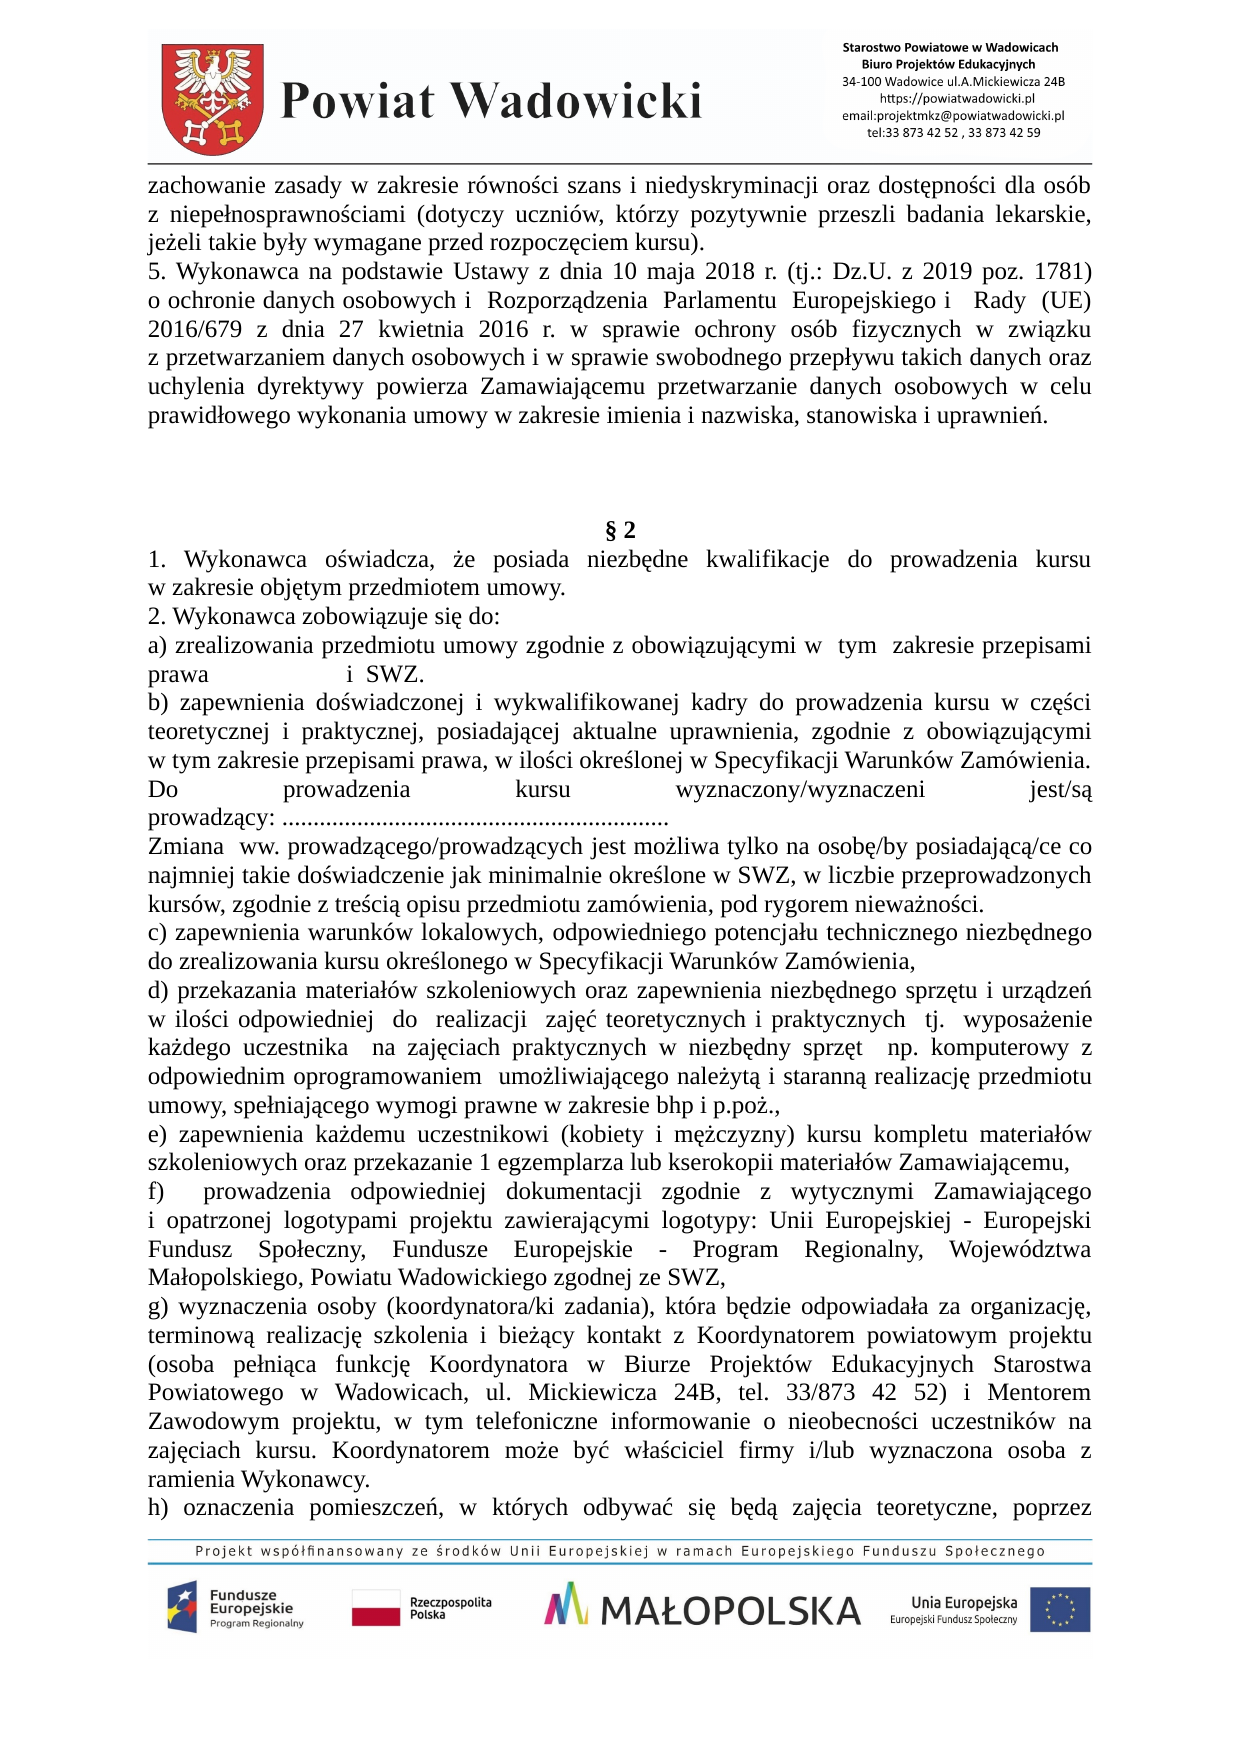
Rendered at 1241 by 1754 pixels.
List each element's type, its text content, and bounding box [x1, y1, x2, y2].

text Zmiana ww. prowadzącego/prowadzących jest możliwa tylko na osobę/by posiadającą/ce co najmniej takie doświadczenie jak minimalnie określone w SWZ, w liczbie przeprowadzonych kursów, zgodnie z treścią opisu przedmiotu zamówienia, pod rygorem nieważności. [148, 831, 1092, 917]
text g) wyznaczenia osoby (koordynatora/ki zadania), która będzie odpowiadała za organizację, terminową realizację szkolenia i bieżący kontakt z Koordynatorem powiatowym projektu (osoba pełniąca funkcję Koordynatora w Biurze Projektów Edukacyjnych Starostwa Powiatowego w Wadowicach, ul. Mickiewicza 24B, tel. 33/873 42 52) i Mentorem Zawodowym projektu, w tym telefoniczne informowanie o nieobecności uczestników na zajęciach kursu. Koordynatorem może być właściciel firmy i/lub wyznaczona osoba z ramienia Wykonawcy. [148, 1291, 1092, 1492]
text Do prowadzenia kursu wyznaczony/wyznaczeni jest/są prowadzący: .............................................................. [148, 774, 1092, 831]
text e) zapewnienia każdemu uczestnikowi (kobiety i mężczyzny) kursu kompletu materiałów szkoleniowych oraz przekazanie 1 egzemplarza lub kserokopii materiałów Zamawiającemu, [148, 1119, 1092, 1176]
text f) prowadzenia odpowiedniej dokumentacji zgodnie z wytycznymi Zamawiającego i opatrzonej logotypami projektu zawierającymi logotypy: Unii Europejskiej - Europejski Fundusz Społeczny, Fundusze Europejskie - Program Regionalny, Województwa Małopolskiego, Powiatu Wadowickiego zgodnej ze SWZ, [148, 1176, 1092, 1291]
text § 2 [148, 515, 1092, 544]
picture [147, 29, 1093, 170]
picture [147, 1539, 1093, 1659]
text d) przekazania materiałów szkoleniowych oraz zapewnienia niezbędnego sprzętu i urządzeń w ilości odpowiedniej do realizacji zajęć teoretycznych i praktycznych tj. wyposażenie każdego uczestnika na zajęciach praktycznych w niezbędny sprzęt np. komputerowy z odpowiednim oprogramowaniem umożliwiającego należytą i staranną realizację przedmiotu umowy, spełniającego wymogi prawne w zakresie bhp i p.poż., [148, 975, 1092, 1119]
text b) zapewnienia doświadczonej i wykwalifikowanej kadry do prowadzenia kursu w części teoretycznej i praktycznej, posiadającej aktualne uprawnienia, zgodnie z obowiązującymi w tym zakresie przepisami prawa, w ilości określonej w Specyfikacji Warunków Zamówienia. [148, 687, 1092, 774]
text a) zrealizowania przedmiotu umowy zgodnie z obowiązującymi w tym zakresie przepisami prawa i SWZ. [148, 630, 1092, 687]
text 1. Wykonawca oświadcza, że posiada niezbędne kwalifikacje do prowadzenia kursu w zakresie objętym przedmiotem umowy. [148, 544, 1092, 601]
text 2. Wykonawca zobowiązuje się do: [148, 601, 1092, 630]
text 5. Wykonawca na podstawie Ustawy z dnia 10 maja 2018 r. (tj.: Dz.U. z 2019 poz. 1781) o ochronie danych osobowych i Rozporządzenia Parlamentu Europejskiego i Rady (UE) 2016/679 z dnia 27 kwietnia 2016 r. w sprawie ochrony osób fizycznych w związku z przetwarzaniem danych osobowych i w sprawie swobodnego przepływu takich danych oraz uchylenia dyrektywy powierza Zamawiającemu przetwarzanie danych osobowych w celu prawidłowego wykonania umowy w zakresie imienia i nazwiska, stanowiska i uprawnień. [148, 256, 1092, 429]
text c) zapewnienia warunków lokalowych, odpowiedniego potencjału technicznego niezbędnego do zrealizowania kursu określonego w Specyfikacji Warunków Zamówienia, [148, 917, 1092, 975]
